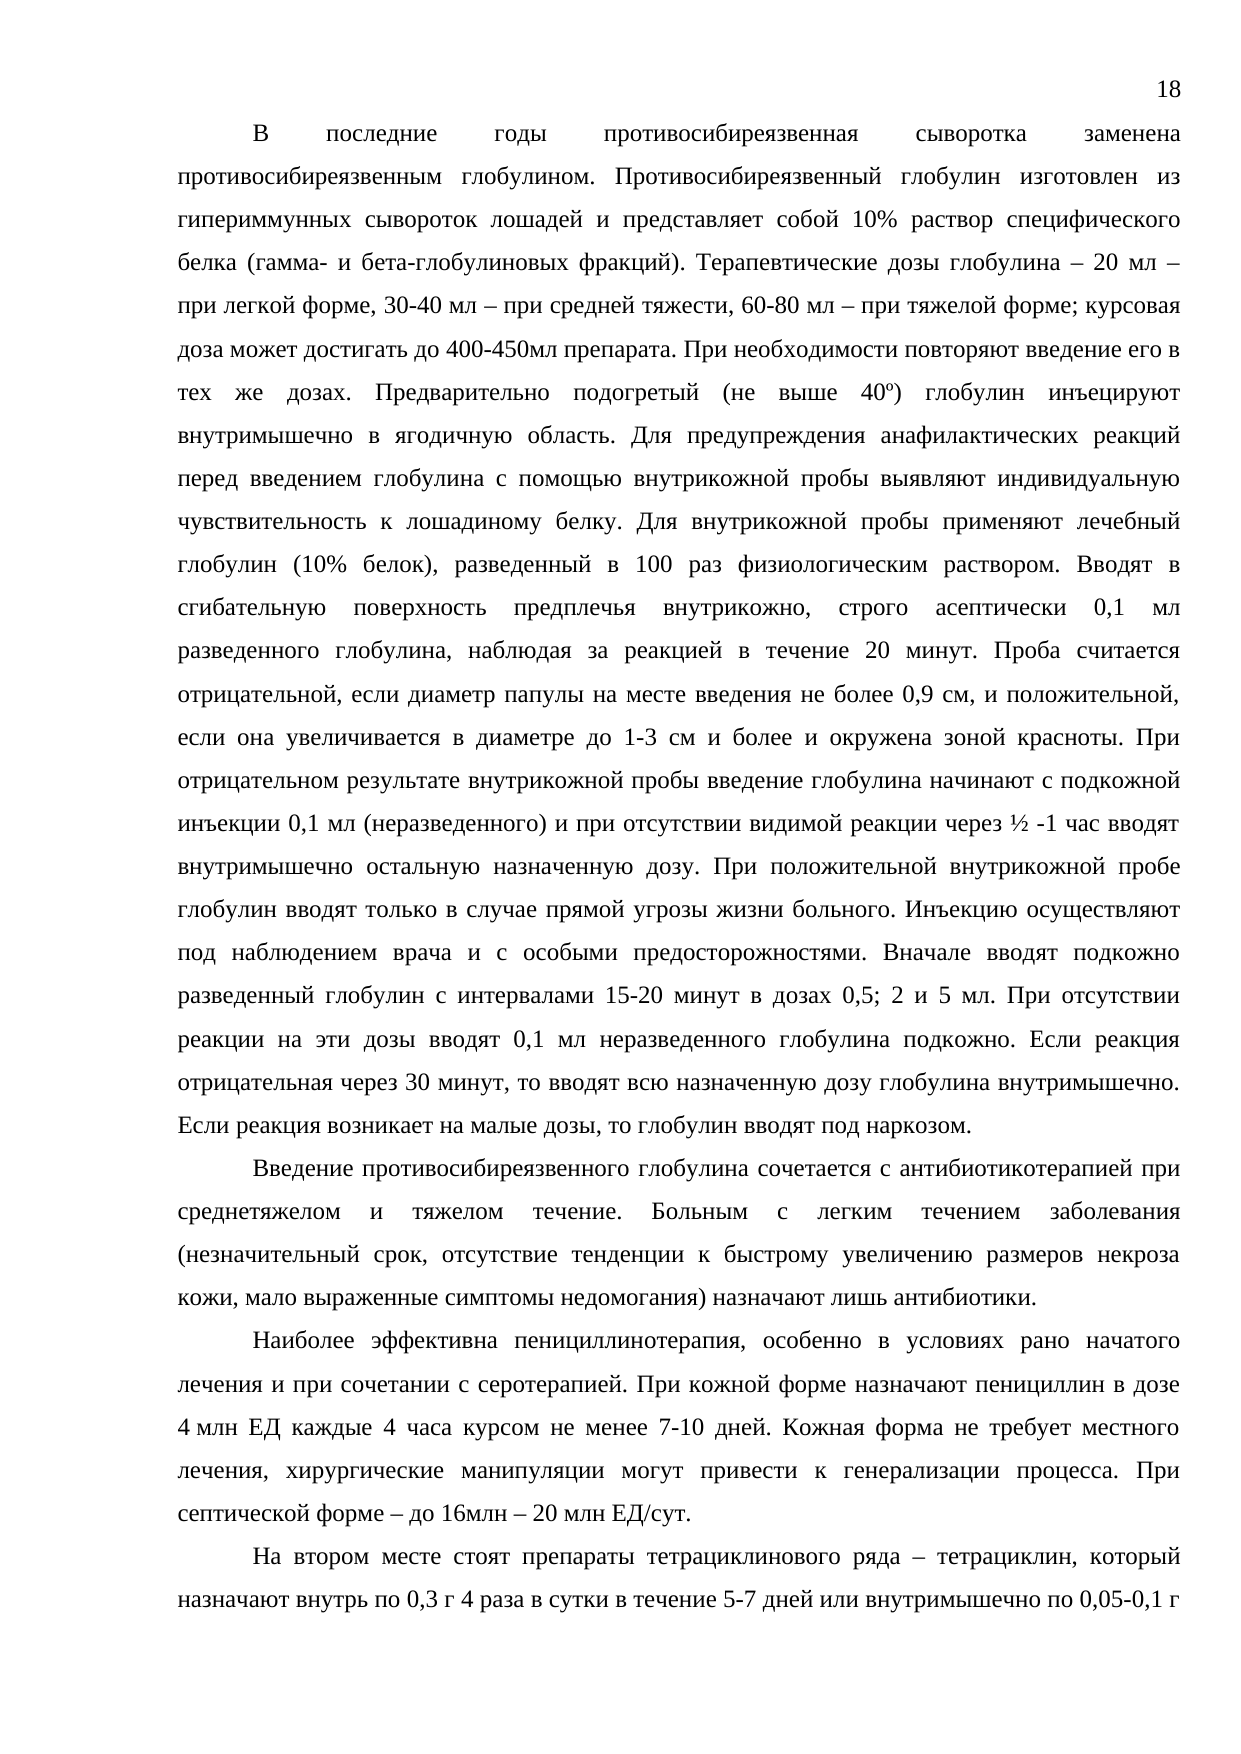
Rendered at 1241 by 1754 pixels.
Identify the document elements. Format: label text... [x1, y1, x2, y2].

text В последние годы противосибиреязвенная сыворотка заменена противосибиреязвенным глобулином. Противосибиреязвенный глобулин изготовлен из гипериммунных сывороток лошадей и представляет собой 10% раствор специфического белка (гамма- и бета-глобулиновых фракций). Терапевтические дозы глобулина – 20 мл – при легкой форме, 30-40 мл – при средней тяжести, 60-80 мл – при тяжелой форме; курсовая доза может достигать до 400-450мл препарата. При необходимости повторяют введение его в тех же дозах. Предварительно подогретый (не выше 40º) глобулин инъецируют внутримышечно в ягодичную область. Для предупреждения анафилактических реакций перед введением глобулина с помощью внутрикожной пробы выявляют индивидуальную чувствительность к лошадиному белку. Для внутрикожной пробы применяют лечебный глобулин (10% белок), разведенный в 100 раз физиологическим раствором. Вводят в сгибательную поверхность предплечья внутрикожно, строго асептически 0,1 мл разведенного глобулина, наблюдая за реакцией в течение 20 минут. Проба считается отрицательной, если диаметр папулы на месте введения не более , и положительной, если она увеличивается в диаметре до 1- и более и окружена зоной красноты. При отрицательном результате внутрикожной пробы введение глобулина начинают с подкожной инъекции 0,1 мл (неразведенного) и при отсутствии видимой реакции через ½ -1 час вводят внутримышечно остальную назначенную дозу. При положительной внутрикожной пробе глобулин вводят только в случае прямой угрозы жизни больного. Инъекцию осуществляют под наблюдением врача и с особыми предосторожностями. Вначале вводят подкожно разведенный глобулин с интервалами 15-20 минут в дозах 0,5; 2 и 5 мл. При отсутствии реакции на эти дозы вводят 0,1 мл неразведенного глобулина подкожно. Если реакция отрицательная через 30 минут, то вводят всю назначенную дозу глобулина внутримышечно. Если реакция возникает на малые дозы, то глобулин вводят под наркозом. [177, 118, 1181, 1139]
text Наиболее эффективна пенициллинотерапия, особенно в условиях рано начатого лечения и при сочетании с серотерапией. При кожной форме назначают пенициллин в дозе 4 млн ЕД каждые 4 часа курсом не менее 7-10 дней. Кожная форма не требует местного лечения, хирургические манипуляции могут привести к генерализации процесса. При септической форме – до 16млн – 20 млн ЕД/сут. [177, 1326, 1181, 1527]
text Введение противосибиреязвенного глобулина сочетается с антибиотикотерапией при среднетяжелом и тяжелом течение. Больным с легким течением заболевания (незначительный срок, отсутствие тенденции к быстрому увеличению размеров некроза кожи, мало выраженные симптомы недомогания) назначают лишь антибиотики. [177, 1153, 1181, 1311]
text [177, 1541, 1181, 1613]
